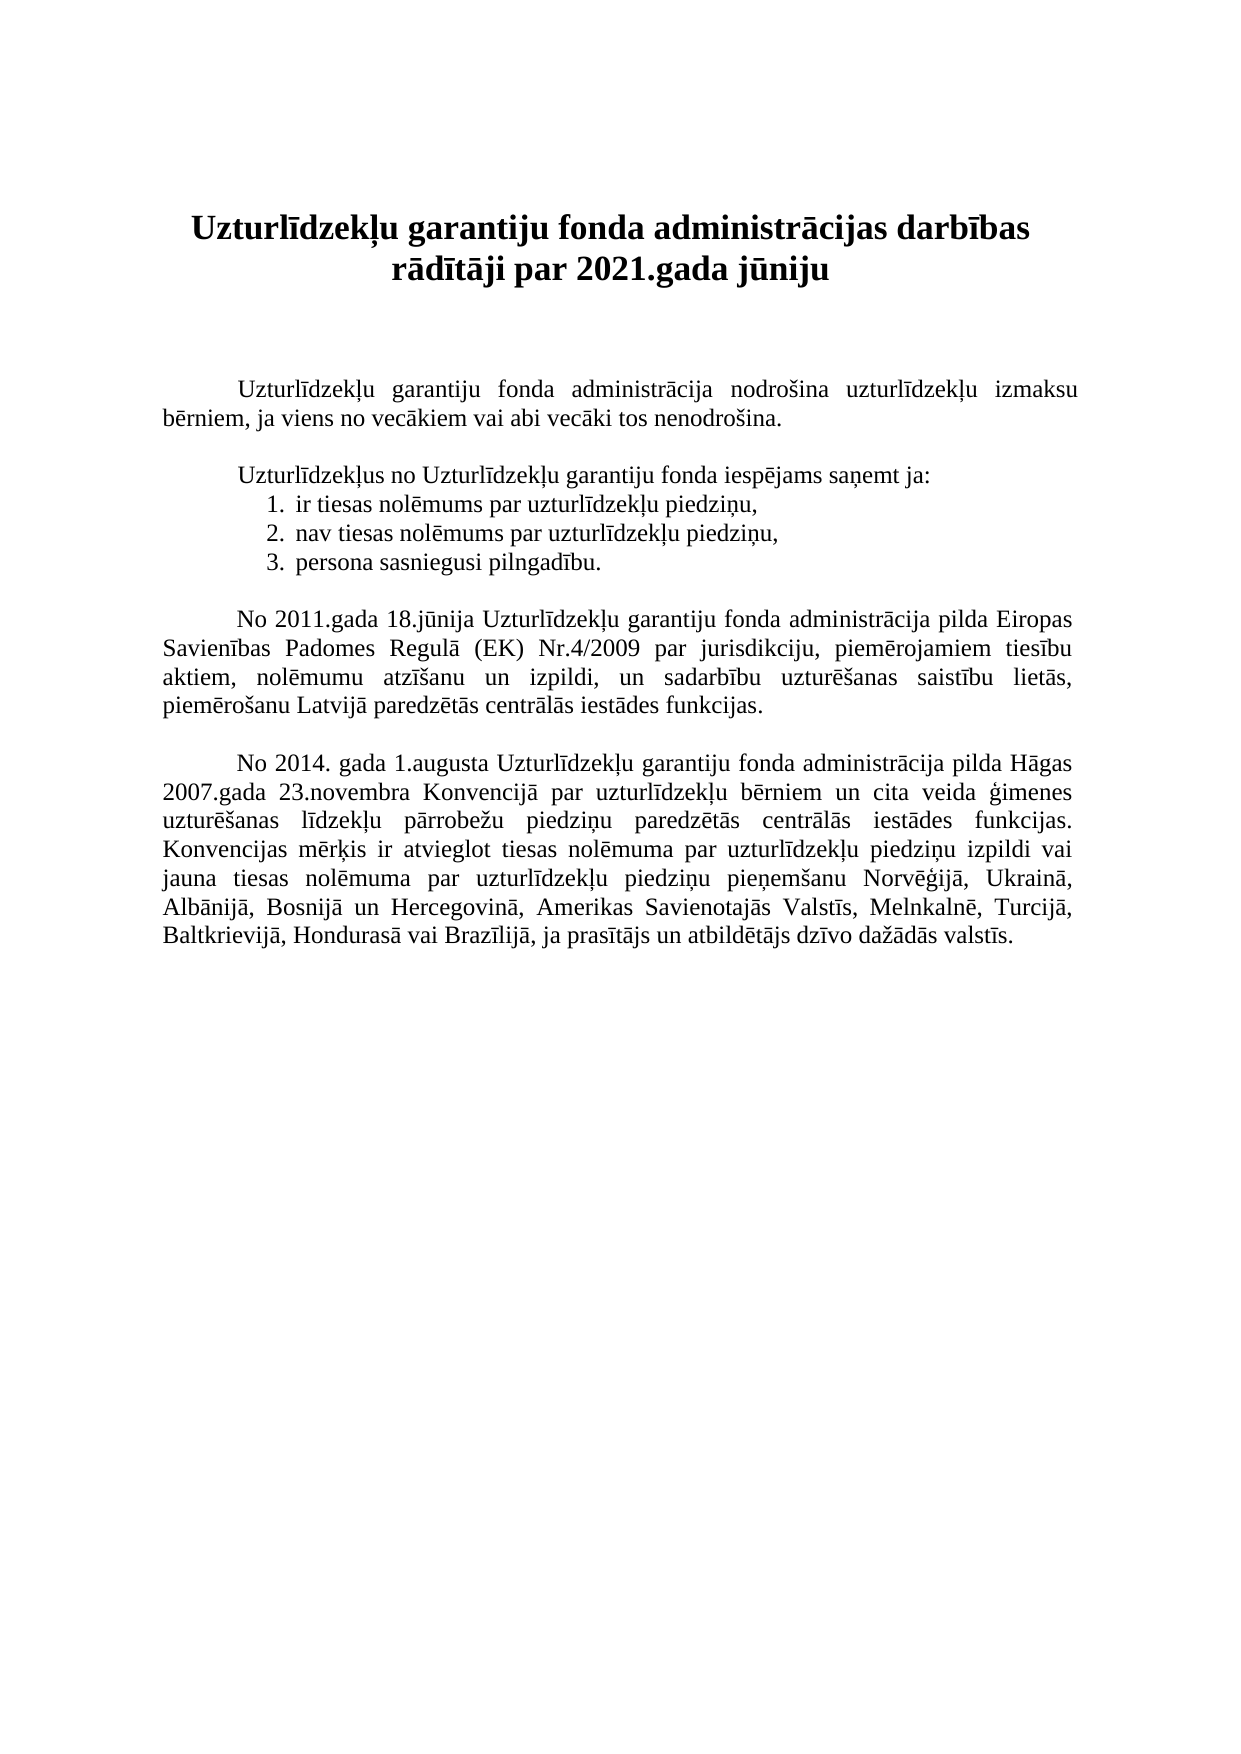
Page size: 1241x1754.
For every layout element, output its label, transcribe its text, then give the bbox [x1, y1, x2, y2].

list ir tiesas nolēmums par uzturlīdzekļu piedziņu, [266, 489, 1053, 518]
text Uzturlīdzekļu garantiju fonda administrācija nodrošina uzturlīdzekļu izmaksu bērniem, ja viens no vecākiem vai abi vecāki tos nenodrošina. [162, 374, 1078, 432]
text No 2014. gada 1.augusta Uzturlīdzekļu garantiju fonda administrācija pilda Hāgas 2007.gada 23.novembra Konvencijā par uzturlīdzekļu bērniem un cita veida ģimenes uzturēšanas līdzekļu pārrobežu piedziņu paredzētās centrālās iestādes funkcijas. Konvencijas mērķis ir atvieglot tiesas nolēmuma par uzturlīdzekļu piedziņu izpildi vai jauna tiesas nolēmuma par uzturlīdzekļu piedziņu pieņemšanu Norvēģijā, Ukrainā, Albānijā, Bosnijā un Hercegovinā, Amerikas Savienotajās Valstīs, Melnkalnē, Turcijā, Baltkrievijā, Hondurasā vai Brazīlijā, ja prasītājs un atbildētājs dzīvo dažādās valstīs. [162, 748, 1073, 949]
text No 2011.gada 18.jūnija Uzturlīdzekļu garantiju fonda administrācija pilda Eiropas Savienības Padomes Regulā (EK) Nr.4/2009 par jurisdikciju, piemērojamiem tiesību aktiem, nolēmumu atzīšanu un izpildi, un sadarbību uzturēšanas saistību lietās, piemērošanu Latvijā paredzētās centrālās iestādes funkcijas. [162, 604, 1073, 719]
text Uzturlīdzekļus no Uzturlīdzekļu garantiju fonda iespējams saņemt ja: [162, 460, 1053, 489]
list persona sasniegusi pilngadību. [162, 547, 1053, 575]
list nav tiesas nolēmums par uzturlīdzekļu piedziņu, [162, 518, 1053, 547]
text Uzturlīdzekļu garantiju fonda administrācijas darbības rādītāji par 2021.gada jūniju [162, 206, 1059, 288]
